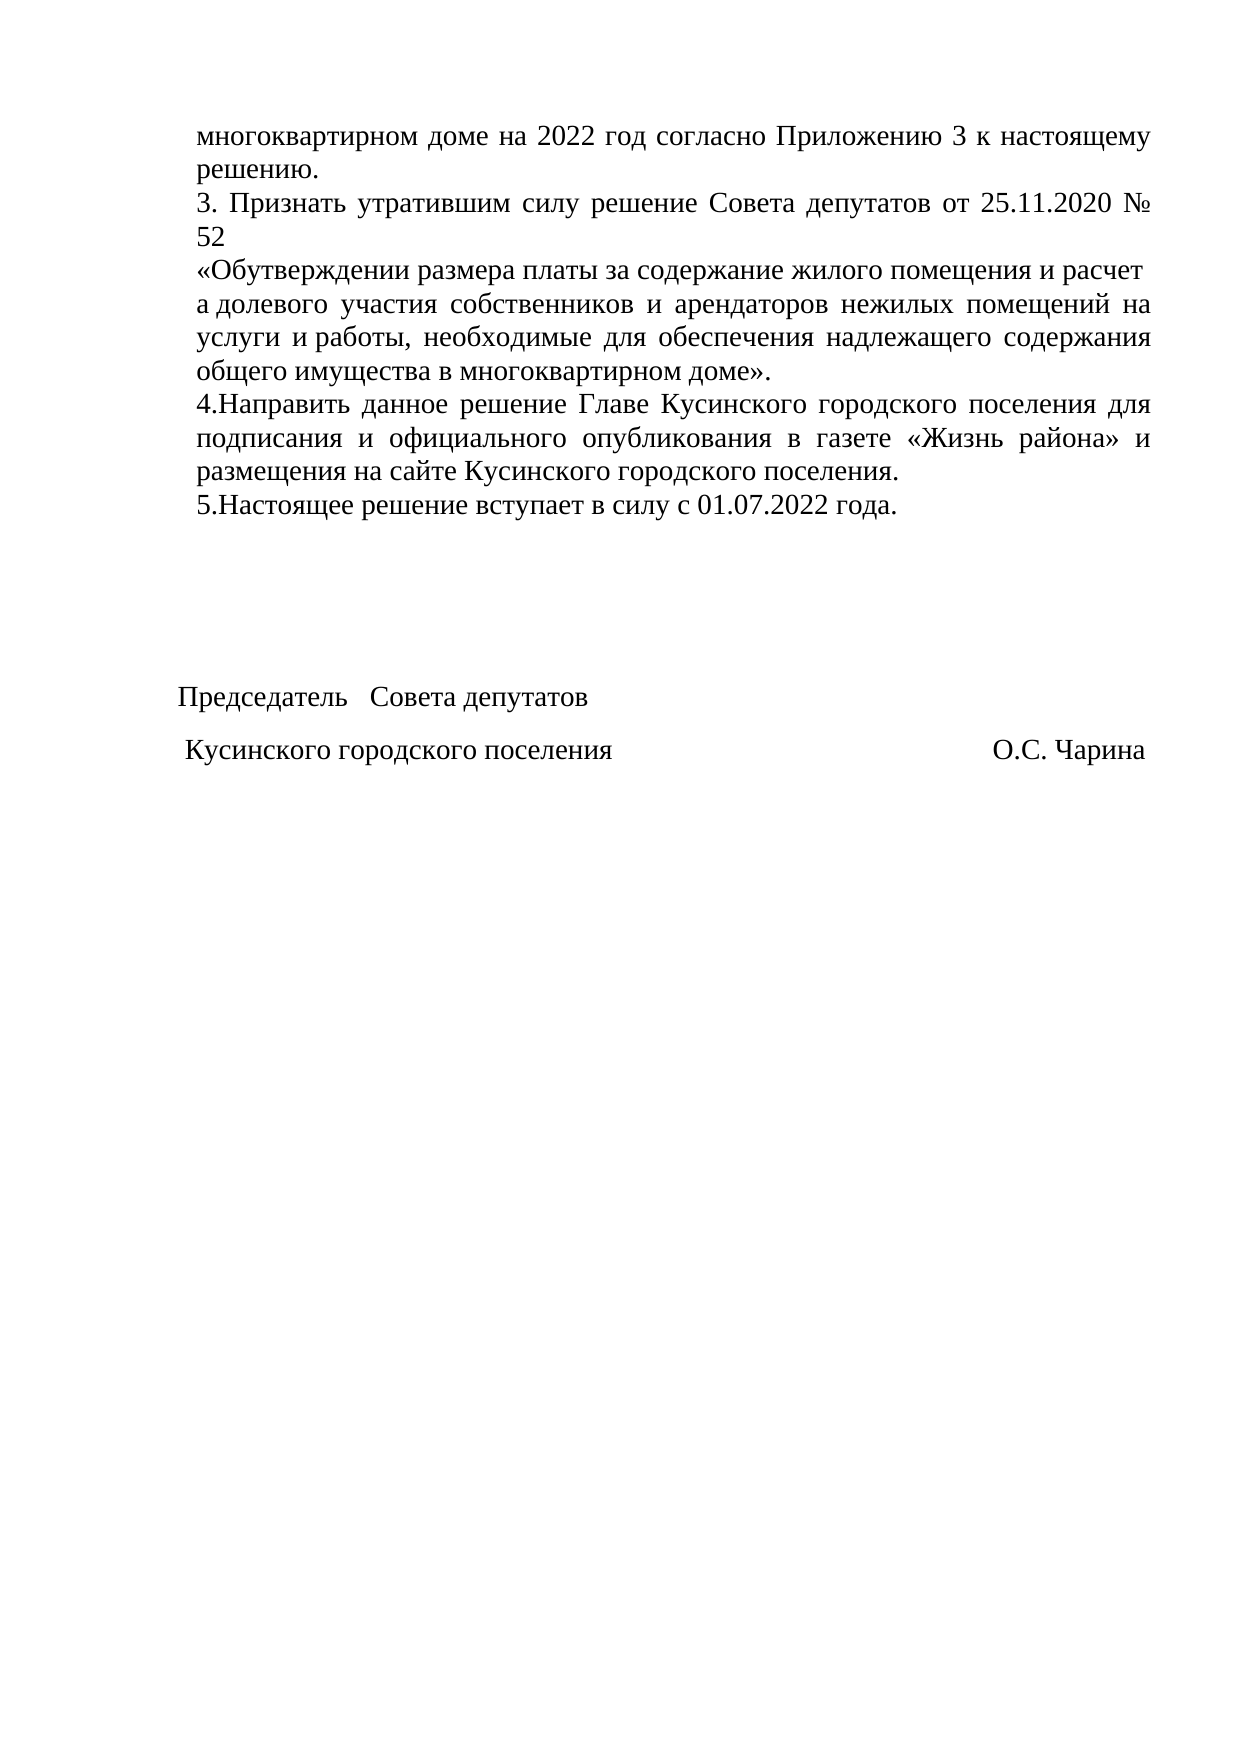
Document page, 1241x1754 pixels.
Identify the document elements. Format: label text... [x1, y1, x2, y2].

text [196, 118, 1152, 185]
text Кусинского городского поселения О.С. Чарина [177, 732, 1152, 765]
text 5.Настоящее решение вступает в силу с 01.07.2022 года. [196, 487, 1152, 521]
text Председатель Совета депутатов [177, 679, 1152, 713]
text 4.Направить данное решение Главе Кусинского городского поселения для подписания и официального опубликования в газете «Жизнь района» и размещения на сайте Кусинского городского поселения. [196, 386, 1152, 487]
text 3. Признать утратившим силу решение Совета депутатов от 25.11.2020 № 52 «Обутверждении размера платы за содержание жилого помещения и расчета долевого участия собственников и арендаторов нежилых помещений на услуги и работы, необходимые для обеспечения надлежащего содержания общего имущества в многоквартирном доме». [196, 185, 1152, 386]
